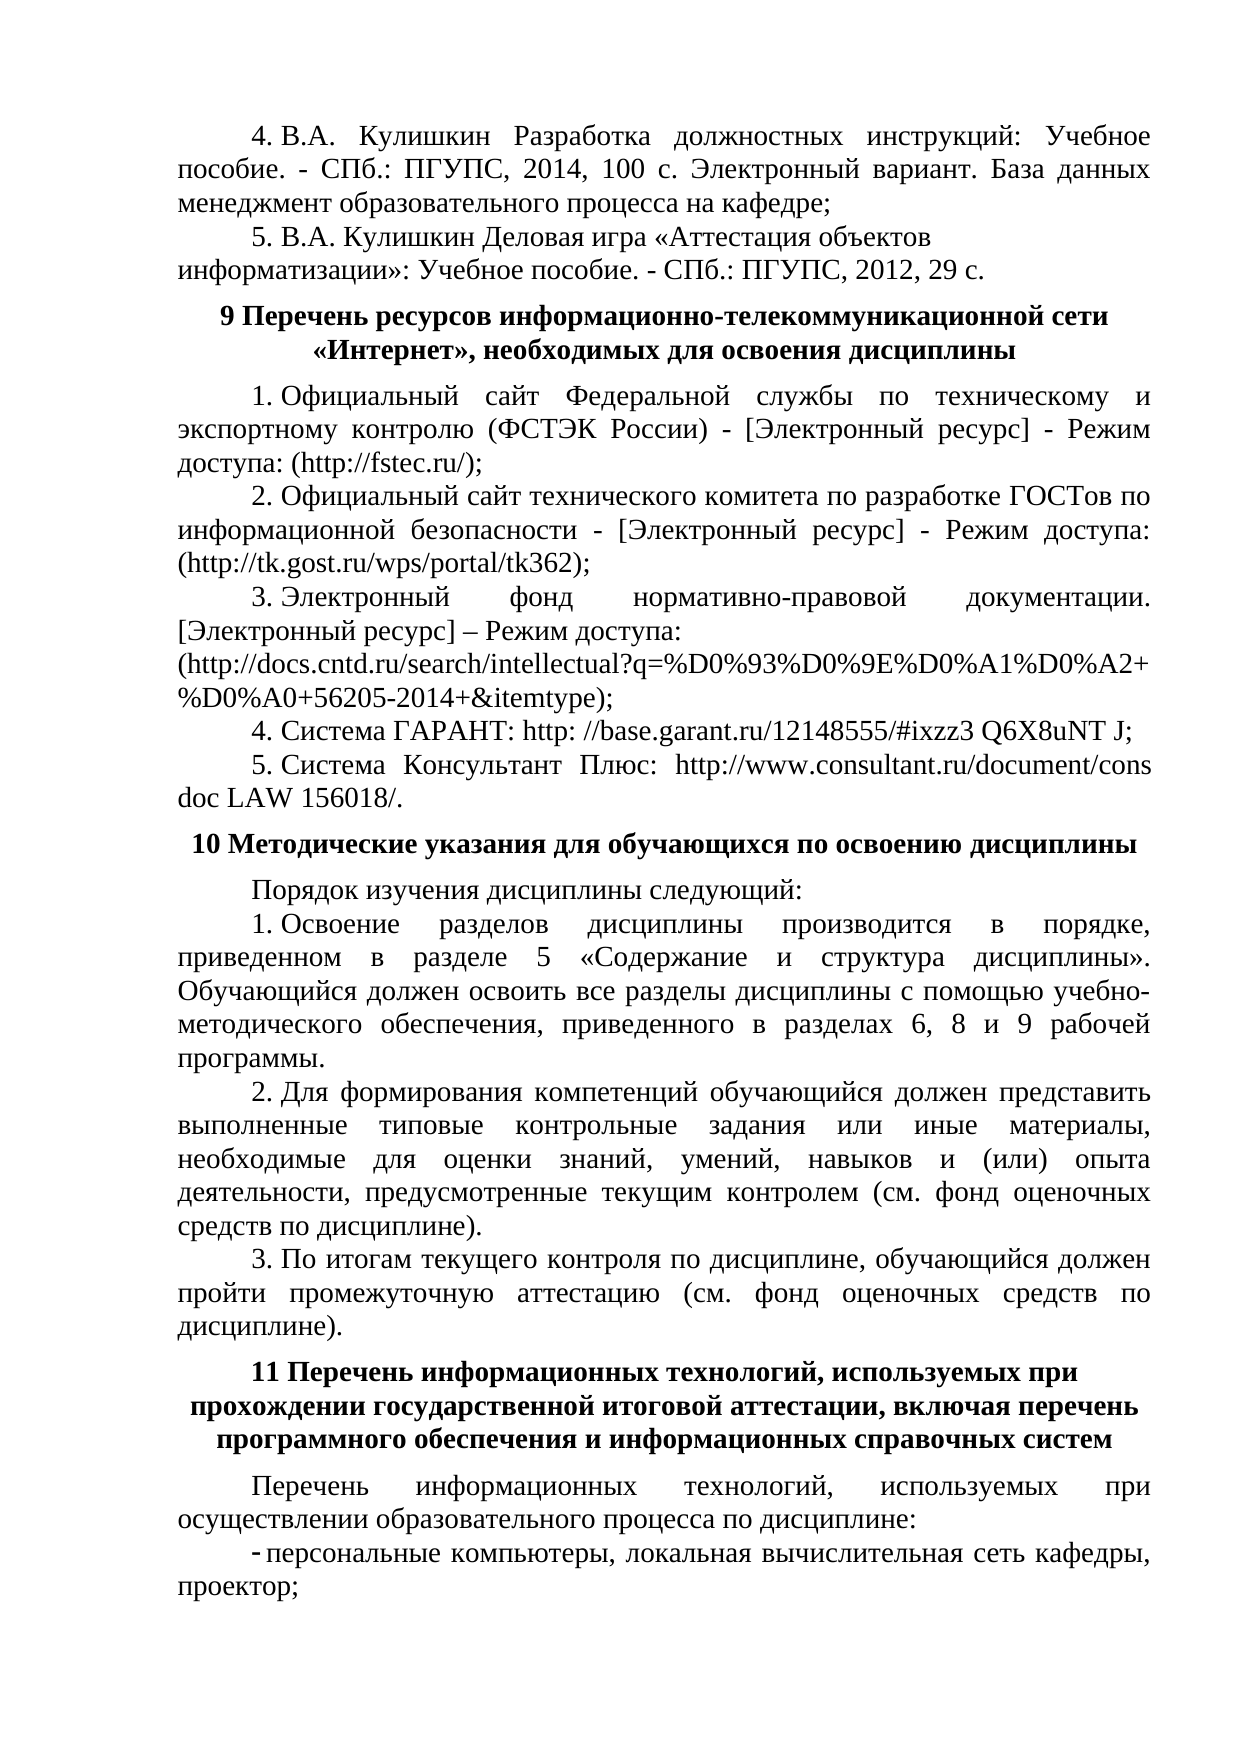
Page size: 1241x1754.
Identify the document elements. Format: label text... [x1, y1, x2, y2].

list В.А. Кулишкин Деловая игра «Аттестация объектов информатизации»: Учебное пособие. - СПб.: ПГУПС, 2012, 29 с. [177, 219, 1152, 286]
list Система ГАРАНТ: http: //base.garant.ru/12148555/#ixzz3 Q6X8uNT J; [177, 713, 1152, 747]
text Порядок изучения дисциплины следующий: [177, 872, 1152, 906]
text Перечень информационных технологий, используемых при осуществлении образовательного процесса по дисциплине: [177, 1468, 1152, 1535]
list Официальный сайт Федеральной службы по техническому и экспортному контролю (ФСТЭК России) - [Электронный ресурс] - Режим доступа: (http://fstec.ru/); [177, 378, 1152, 478]
text (http://docs.cntd.ru/search/intellectual?q=%D0%93%D0%9E%D0%A1%D0%A2+%D0%A0+56205-2014+&itemtype); [177, 646, 1152, 713]
list Освоение разделов дисциплины производится в порядке, приведенном в разделе 5 «Содержание и структура дисциплины». Обучающийся должен освоить все разделы дисциплины с помощью учебно-методического обеспечения, приведенного в разделах 6, 8 и 9 рабочей программы. [177, 906, 1152, 1074]
text 9 Перечень ресурсов информационно-телекоммуникационной сети «Интернет», необходимых для освоения дисциплины [177, 298, 1152, 365]
list Система Консультант Плюс: http://www.consultant.ru/document/cons doc LAW 156018/. [177, 747, 1152, 814]
list По итогам текущего контроля по дисциплине, обучающийся должен пройти промежуточную аттестацию (см. фонд оценочных средств по дисциплине). [177, 1241, 1152, 1342]
list Электронный фонд нормативно-правовой документации. [Электронный ресурс] – Режим доступа: [177, 579, 1152, 646]
list В.А. Кулишкин Разработка должностных инструкций: Учебное пособие. - СПб.: ПГУПС, 2014, 100 с. Электронный вариант. База данных менеджмент образовательного процесса на кафедре; [177, 118, 1152, 219]
list Для формирования компетенций обучающийся должен представить выполненные типовые контрольные задания или иные материалы, необходимые для оценки знаний, умений, навыков и (или) опыта деятельности, предусмотренные текущим контролем (см. фонд оценочных средств по дисциплине). [177, 1074, 1152, 1241]
text 11 Перечень информационных технологий, используемых при прохождении государственной итоговой аттестации, включая перечень программного обеспечения и информационных справочных систем [177, 1354, 1152, 1455]
text 10 Методические указания для обучающихся по освоению дисциплины [177, 826, 1152, 860]
list Официальный сайт технического комитета по разработке ГОСТов по информационной безопасности - [Электронный ресурс] - Режим доступа: (http://tk.gost.ru/wps/portal/tk362); [177, 478, 1152, 579]
list персональные компьютеры, локальная вычислительная сеть кафедры, проектор; [177, 1535, 1152, 1602]
